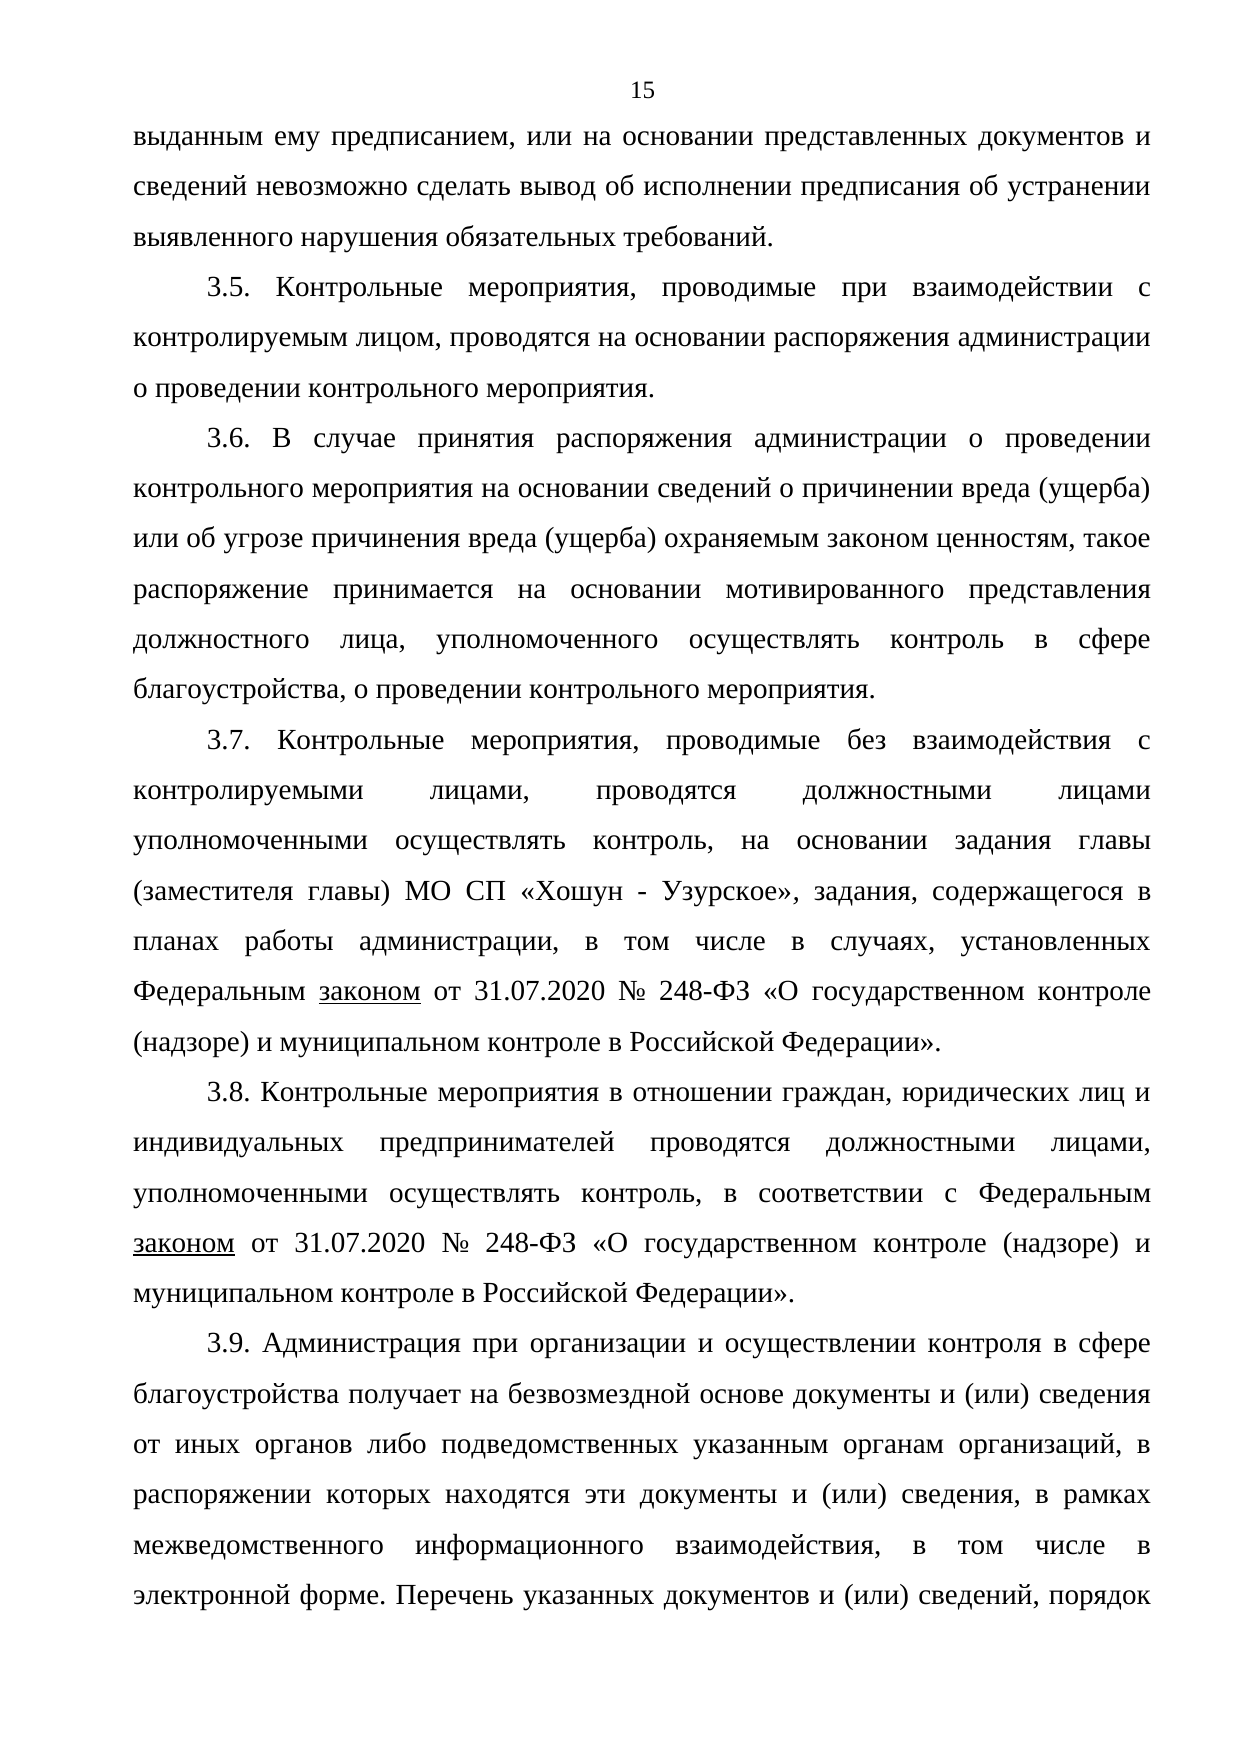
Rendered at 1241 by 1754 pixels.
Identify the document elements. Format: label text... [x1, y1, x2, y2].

text 3.8. Контрольные мероприятия в отношении граждан, юридических лиц и индивидуальных предпринимателей проводятся должностными лицами, уполномоченными осуществлять контроль, в соответствии с Федеральным законом от 31.07.2020 № 248-ФЗ «О государственном контроле (надзоре) и муниципальном контроле в Российской Федерации». [133, 1074, 1152, 1309]
text 3.7. Контрольные мероприятия, проводимые без взаимодействия с контролируемыми лицами, проводятся должностными лицами уполномоченными осуществлять контроль, на основании задания главы (заместителя главы) МО СП «Хошун - Узурское», задания, содержащегося в планах работы администрации, в том числе в случаях, установленных Федеральным законом от 31.07.2020 № 248-ФЗ «О государственном контроле (надзоре) и муниципальном контроле в Российской Федерации». [133, 957, 1152, 1057]
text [133, 118, 1152, 252]
text 3.7. Контрольные мероприятия, проводимые без взаимодействия с контролируемыми лицами, проводятся должностными лицами уполномоченными осуществлять контроль, на основании задания главы (заместителя главы) МО СП «Хошун - Узурское», задания, содержащегося в планах работы администрации, в том числе в случаях, установленных Федеральным законом от 31.07.2020 № 248-ФЗ «О государственном контроле (надзоре) и муниципальном контроле в Российской Федерации». [133, 722, 1152, 923]
text 3.6. В случае принятия распоряжения администрации о проведении контрольного мероприятия на основании сведений о причинении вреда (ущерба) или об угрозе причинения вреда (ущерба) охраняемым законом ценностям, такое распоряжение принимается на основании мотивированного представления должностного лица, уполномоченного осуществлять контроль в сфере благоустройства, о проведении контрольного мероприятия. [133, 420, 1152, 705]
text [133, 1326, 1152, 1611]
text 3.5. Контрольные мероприятия, проводимые при взаимодействии с контролируемым лицом, проводятся на основании распоряжения администрации о проведении контрольного мероприятия. [133, 269, 1152, 403]
